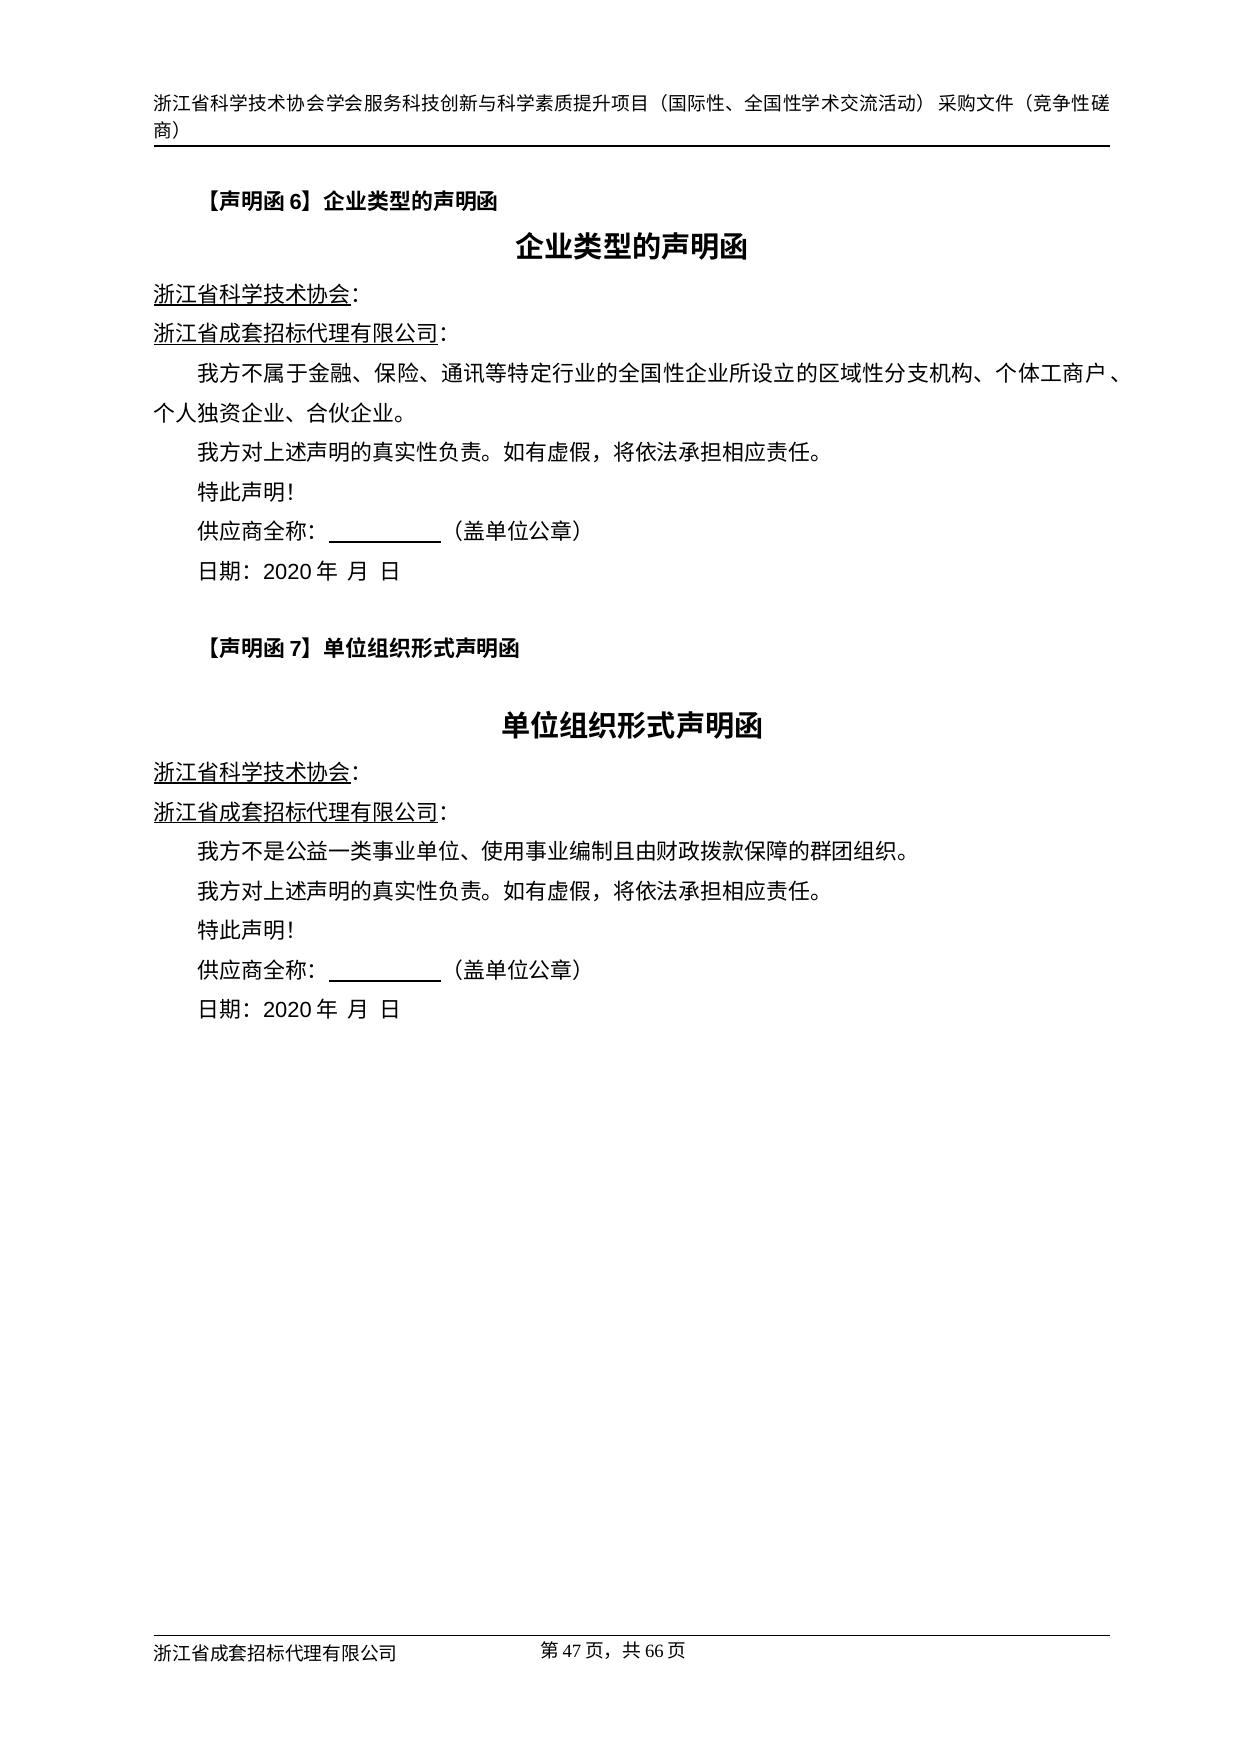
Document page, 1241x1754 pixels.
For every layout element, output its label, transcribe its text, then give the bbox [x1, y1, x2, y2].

text 浙江省科学技术协会： [153, 277, 1110, 308]
text 特此声明！ [153, 475, 1110, 506]
text 供应商全称： （盖单位公章） [153, 514, 1110, 546]
text 日期：2020年 月 日 [153, 554, 1110, 586]
text 特此声明！ [153, 913, 1110, 945]
text 日期：2020年 月 日 [153, 992, 1110, 1024]
subtitle 【声明函6】企业类型的声明函 [153, 184, 1110, 216]
subtitle 【声明函7】单位组织形式声明函 [153, 631, 1110, 663]
text 我方不属于金融、保险、通讯等特定行业的全国性企业所设立的区域性分支机构、个体工商户、个人独资企业、合伙企业。 [153, 356, 1110, 427]
text 我方不是公益一类事业单位、使用事业编制且由财政拨款保障的群团组织。 [153, 834, 1110, 866]
text 单位组织形式声明函 [153, 702, 1110, 744]
text 我方对上述声明的真实性负责。如有虚假，将依法承担相应责任。 [153, 874, 1110, 905]
text 浙江省成套招标代理有限公司： [153, 794, 1110, 826]
text 浙江省科学技术协会： [153, 755, 1110, 787]
text 企业类型的声明函 [153, 224, 1110, 266]
text 供应商全称： （盖单位公章） [153, 953, 1110, 984]
text 我方对上述声明的真实性负责。如有虚假，将依法承担相应责任。 [153, 435, 1110, 467]
text 浙江省成套招标代理有限公司： [153, 316, 1110, 348]
